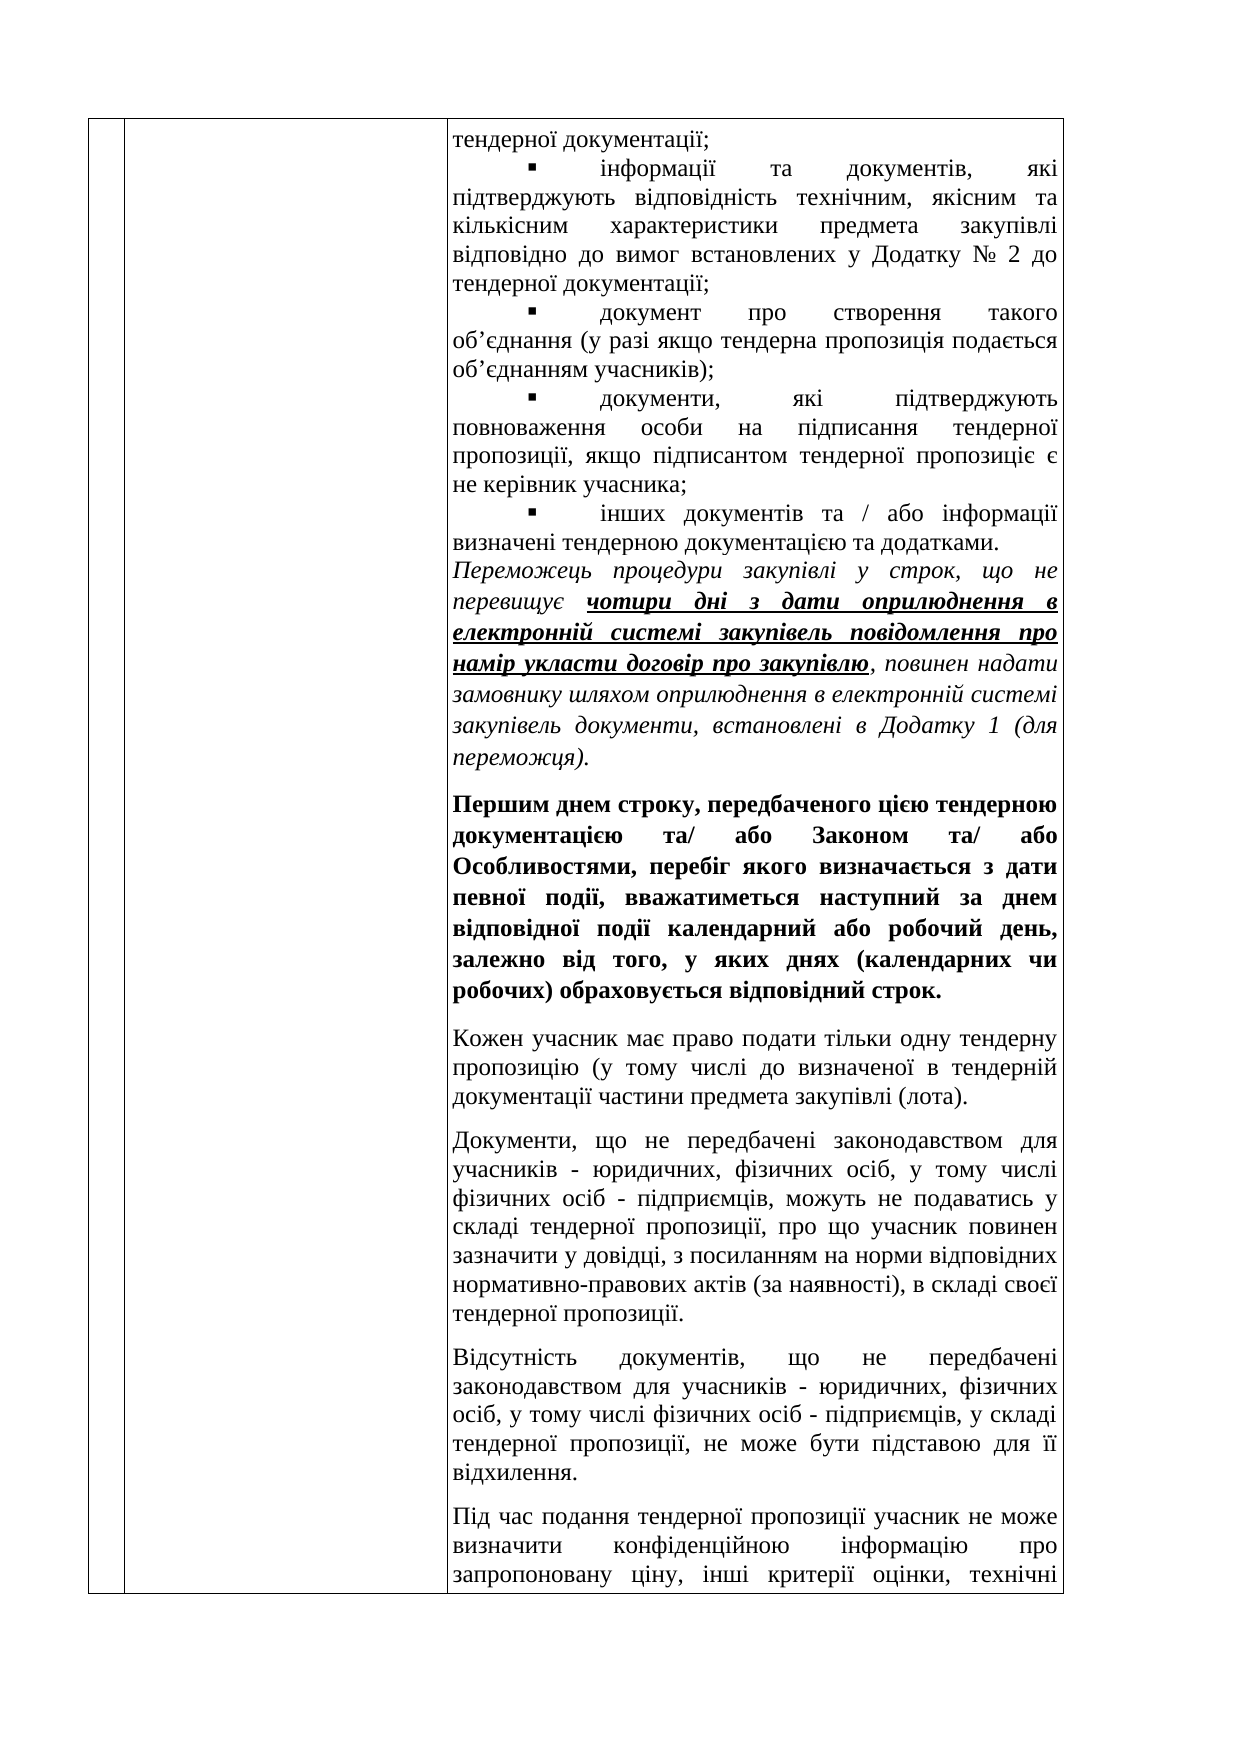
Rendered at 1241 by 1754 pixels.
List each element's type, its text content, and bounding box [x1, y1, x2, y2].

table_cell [448, 119, 1063, 1593]
table_cell 1 [89, 119, 124, 1593]
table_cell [125, 119, 447, 1593]
